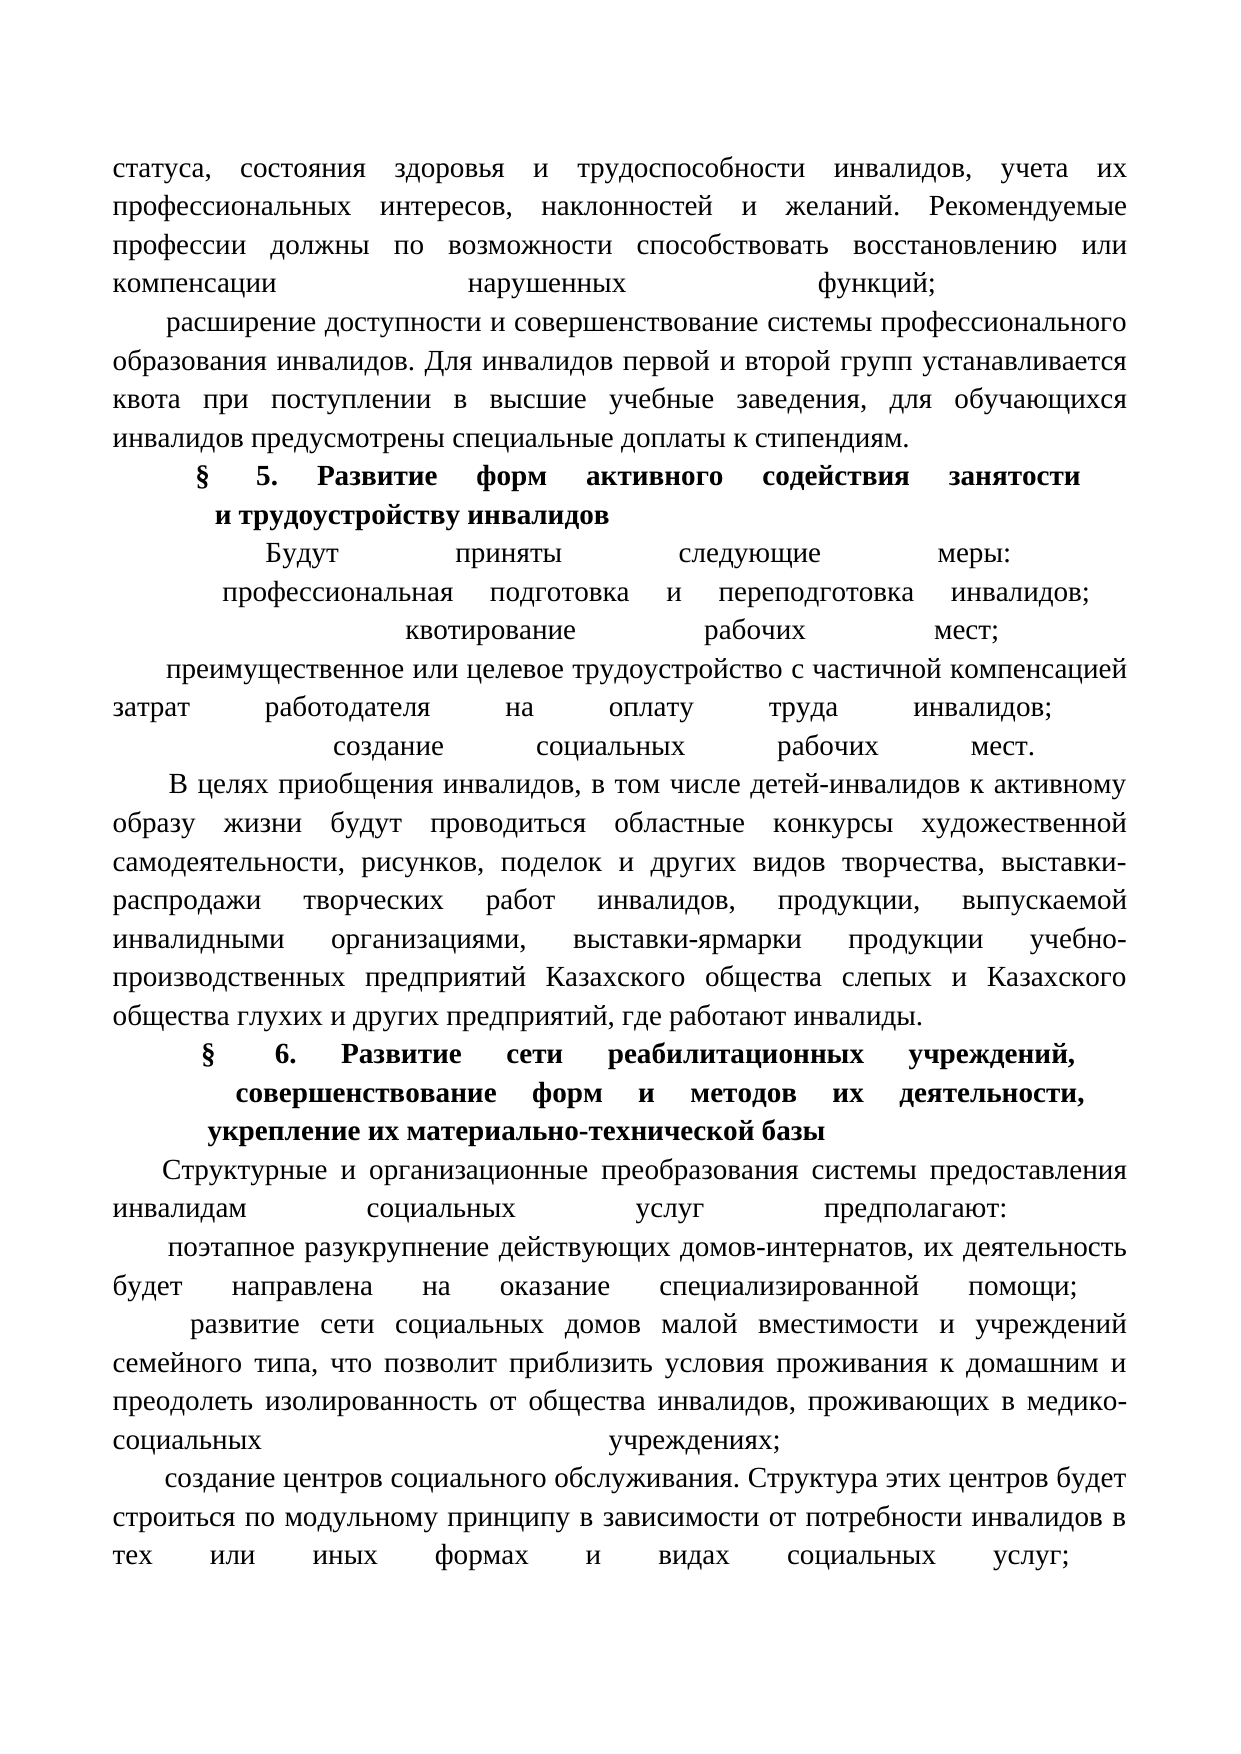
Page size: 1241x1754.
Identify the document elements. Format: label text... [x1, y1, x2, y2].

text § 5. Развитие форм активного содействия занятости и трудоустройству инвалидов [112, 458, 1128, 530]
text § 6. Развитие сети реабилитационных учреждений, совершенствование форм и методов их деятельности, укрепление их материально-технической базы [112, 1036, 1128, 1147]
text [112, 150, 1128, 453]
text Будут приняты следующие меры: профессиональная подготовка и переподготовка инвалидов; квотирование рабочих мест; преимущественное или целевое трудоустройство с частичной компенсацией затрат работодателя на оплату труда инвалидов; создание социальных рабочих мест. В целях приобщения инвалидов, в том числе детей-инвалидов к активному образу жизни будут проводиться областные конкурсы художественной самодеятельности, рисунков, поделок и других видов творчества, выставки-распродажи творческих работ инвалидов, продукции, выпускаемой инвалидными организациями, выставки-ярмарки продукции учебно-производственных предприятий Казахского общества слепых и Казахского общества глухих и других предприятий, где работают инвалиды. [112, 535, 1128, 1031]
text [112, 1152, 1128, 1571]
